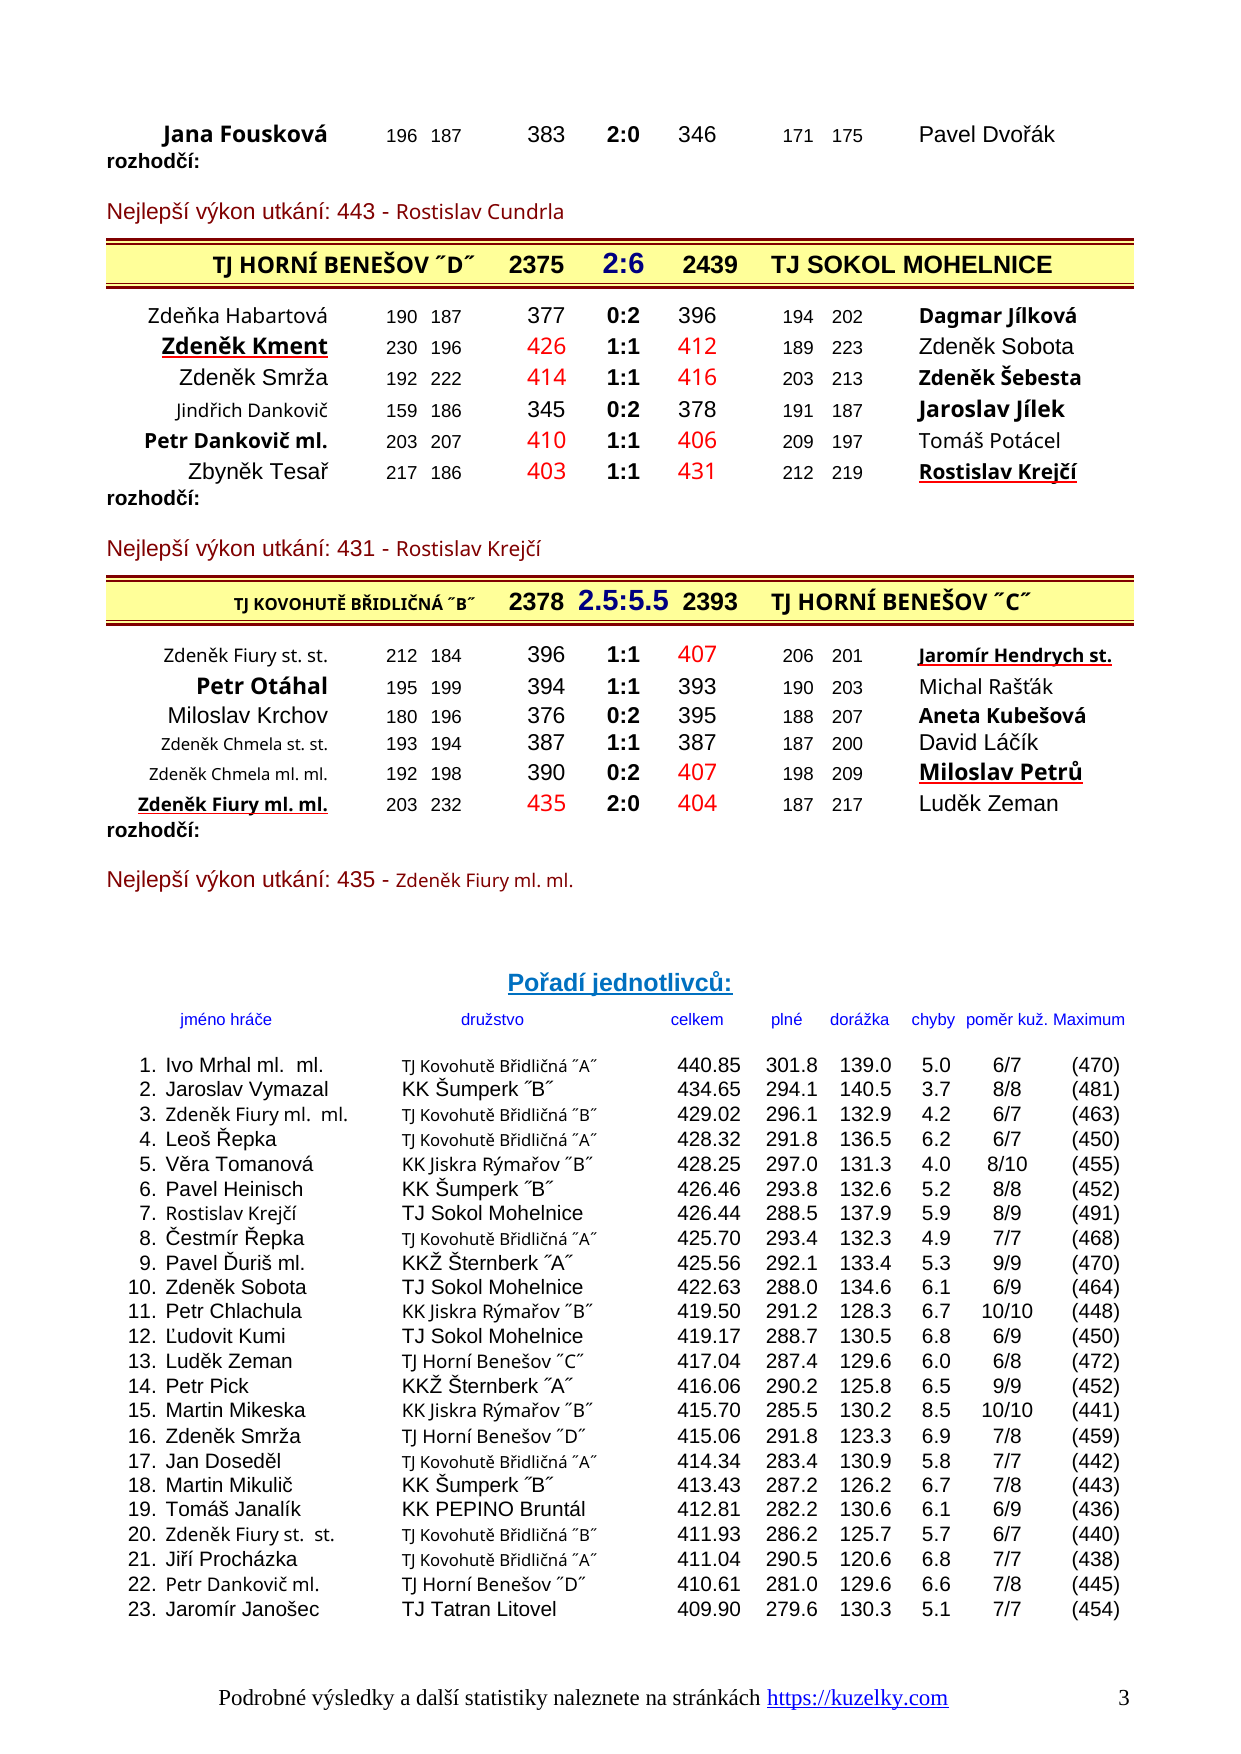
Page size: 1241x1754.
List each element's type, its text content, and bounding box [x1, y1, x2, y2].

text Pořadí jednotlivců: [94, 968, 1145, 997]
text Miloslav Krchov 180 196 376 0:2 395 188 207 Aneta Kubešová [106, 701, 1134, 729]
text Zbyněk Tesař 217 186 403 1:1 431 212 219 Rostislav Krejčí [106, 455, 1134, 486]
text 15. Martin Mikeska KK Jiskra Rýmařov ˝B˝ 415.70 285.5 130.2 8.5 10/10 (441) [106, 1397, 1134, 1423]
text 7. Rostislav Krejčí TJ Sokol Mohelnice 426.44 288.5 137.9 5.9 8/9 (491) [106, 1201, 1134, 1226]
text Jana Fousková 196 187 383 2:0 346 171 175 Pavel Dvořák [106, 118, 1134, 149]
text Zdeněk Chmela ml. ml. 192 198 390 0:2 407 198 209 Miloslav Petrů [106, 756, 1134, 787]
text rozhodčí: [106, 149, 1134, 173]
text Zdeněk Fiury st. st. 212 184 396 1:1 407 206 201 Jaromír Hendrych st. [106, 638, 1134, 670]
text rozhodčí: [106, 818, 1134, 842]
text 22. Petr Dankovič ml. TJ Horní Benešov ˝D˝ 410.61 281.0 129.6 6.6 7/8 (445) [106, 1571, 1134, 1596]
text 9. Pavel Ďuriš ml. KKŽ Šternberk ˝A˝ 425.56 292.1 133.4 5.3 9/9 (470) [106, 1251, 1134, 1274]
text 20. Zdeněk Fiury st. st. TJ Kovohutě Břidličná ˝B˝ 411.93 286.2 125.7 5.7 6/7 (440) [106, 1521, 1134, 1546]
text 11. Petr Chlachula KK Jiskra Rýmařov ˝B˝ 419.50 291.2 128.3 6.7 10/10 (448) [106, 1298, 1134, 1324]
text 10. Zdeněk Sobota TJ Sokol Mohelnice 422.63 288.0 134.6 6.1 6/9 (464) [106, 1274, 1134, 1298]
text 4. Leoš Řepka TJ Kovohutě Břidličná ˝A˝ 428.32 291.8 136.5 6.2 6/7 (450) [106, 1127, 1134, 1151]
text 6. Pavel Heinisch KK Šumperk ˝B˝ 426.46 293.8 132.6 5.2 8/8 (452) [106, 1177, 1134, 1201]
text Zdeňka Habartová 190 187 377 0:2 396 194 202 Dagmar Jílková [106, 302, 1134, 330]
text rozhodčí: [106, 486, 1134, 510]
text 18. Martin Mikulič KK Šumperk ˝B˝ 413.43 287.2 126.2 6.7 7/8 (443) [106, 1473, 1134, 1497]
text Nejlepší výkon utkání: 435 - Zdeněk Fiury ml. ml. [106, 866, 1134, 893]
text 2. Jaroslav Vymazal KK Šumperk ˝B˝ 434.65 294.1 140.5 3.7 8/8 (481) [106, 1077, 1134, 1101]
text 8. Čestmír Řepka TJ Kovohutě Břidličná ˝A˝ 425.70 293.4 132.3 4.9 7/7 (468) [106, 1226, 1134, 1251]
text 14. Petr Pick KKŽ Šternberk ˝A˝ 416.06 290.2 125.8 6.5 9/9 (452) [106, 1373, 1134, 1397]
text Zdeněk Chmela st. st. 193 194 387 1:1 387 187 200 David Láčík [106, 729, 1134, 756]
text Nejlepší výkon utkání: 443 - Rostislav Cundrla [106, 197, 1134, 226]
text Zdeněk Smrža 192 222 414 1:1 416 203 213 Zdeněk Šebesta [106, 361, 1134, 392]
text Jindřich Dankovič 159 186 345 0:2 378 191 187 Jaroslav Jílek [106, 392, 1134, 424]
text 17. Jan Doseděl TJ Kovohutě Břidličná ˝A˝ 414.34 283.4 130.9 5.8 7/7 (442) [106, 1448, 1134, 1473]
text Nejlepší výkon utkání: 431 - Rostislav Krejčí [106, 534, 1134, 563]
text Zdeněk Fiury ml. ml. 203 232 435 2:0 404 187 217 Luděk Zeman [106, 787, 1134, 818]
text 23. Jaromír Janošec TJ Tatran Litovel 409.90 279.6 130.3 5.1 7/7 (454) [106, 1596, 1134, 1620]
text 12. Ľudovit Kumi TJ Sokol Mohelnice 419.17 288.7 130.5 6.8 6/9 (450) [106, 1324, 1134, 1348]
text 1. Ivo Mrhal ml. ml. TJ Kovohutě Břidličná ˝A˝ 440.85 301.8 139.0 5.0 6/7 (470) [106, 1053, 1134, 1077]
text 16. Zdeněk Smrža TJ Horní Benešov ˝D˝ 415.06 291.8 123.3 6.9 7/8 (459) [106, 1423, 1134, 1448]
text jméno hráče družstvo celkem plné dorážka chyby poměr kuž. Maximum [106, 1009, 1134, 1029]
text Petr Dankovič ml. 203 207 410 1:1 406 209 197 Tomáš Potácel [106, 424, 1134, 455]
text 19. Tomáš Janalík KK PEPINO Bruntál 412.81 282.2 130.6 6.1 6/9 (436) [106, 1497, 1134, 1521]
text 5. Věra Tomanová KK Jiskra Rýmařov ˝B˝ 428.25 297.0 131.3 4.0 8/10 (455) [106, 1151, 1134, 1177]
text TJ Horní Benešov ˝D˝ 2375 2:6 2439 TJ Sokol Mohelnice [106, 245, 1134, 283]
text Petr Otáhal 195 199 394 1:1 393 190 203 Michal Rašťák [106, 670, 1134, 701]
text 21. Jiří Procházka TJ Kovohutě Břidličná ˝A˝ 411.04 290.5 120.6 6.8 7/7 (438) [106, 1546, 1134, 1571]
text 3. Zdeněk Fiury ml. ml. TJ Kovohutě Břidličná ˝B˝ 429.02 296.1 132.9 4.2 6/7 (463) [106, 1101, 1134, 1127]
text Zdeněk Kment 230 196 426 1:1 412 189 223 Zdeněk Sobota [106, 330, 1134, 361]
text TJ Kovohutě Břidličná ˝B˝ 2378 2.5:5.5 2393 TJ Horní Benešov ˝C˝ [106, 582, 1134, 620]
text 13. Luděk Zeman TJ Horní Benešov ˝C˝ 417.04 287.4 129.6 6.0 6/8 (472) [106, 1348, 1134, 1373]
